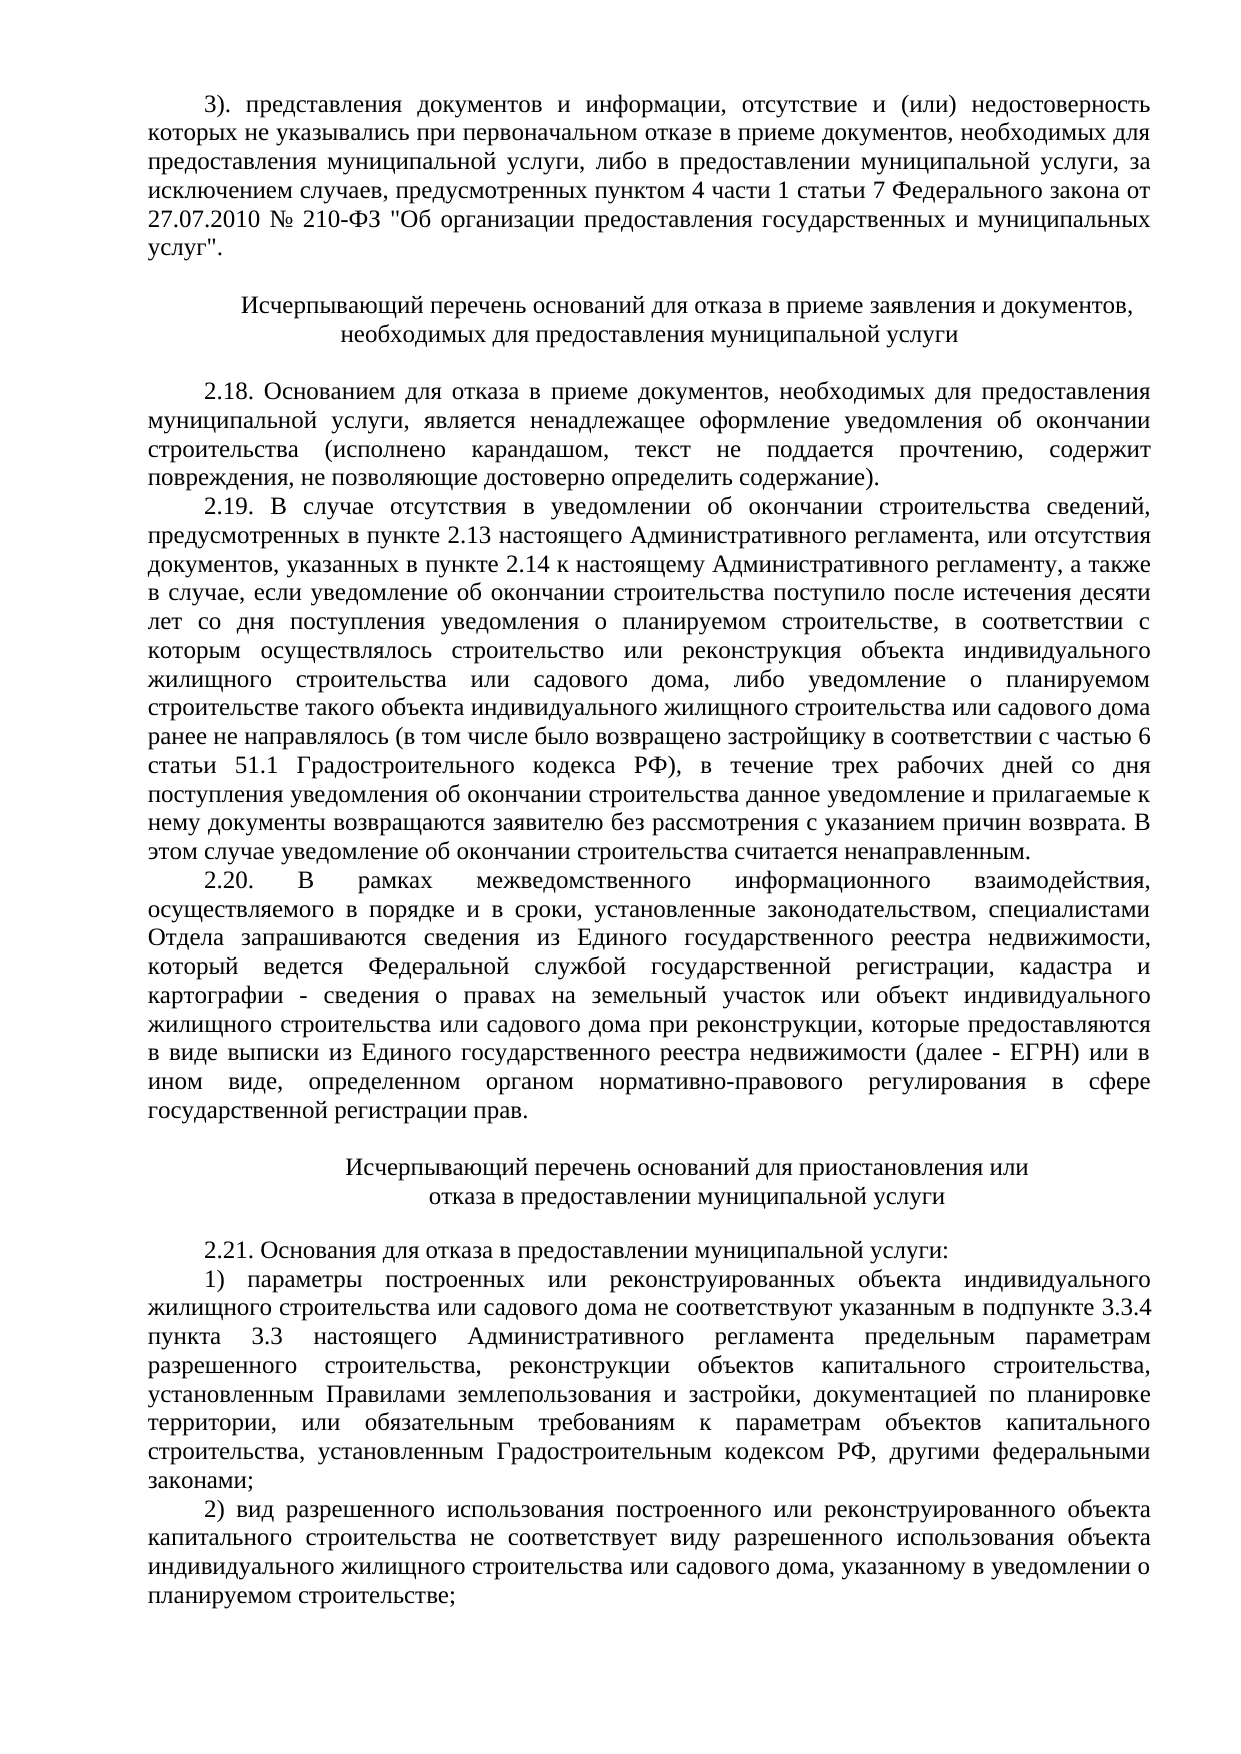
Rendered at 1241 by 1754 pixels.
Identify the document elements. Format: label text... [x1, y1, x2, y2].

text 1) параметры построенных или реконструированных объекта индивидуального жилищного строительства или садового дома не соответствуют указанным в подпункте 3.3.4 пункта 3.3 настоящего Административного регламента предельным параметрам разрешенного строительства, реконструкции объектов капитального строительства, установленным Правилами землепользования и застройки, документацией по планировке территории, или обязательным требованиям к параметрам объектов капитального строительства, установленным Градостроительным кодексом РФ, другими федеральными законами; [148, 1264, 1152, 1494]
text 2.21. Основания для отказа в предоставлении муниципальной услуги: [148, 1235, 1152, 1264]
text 2.20. В рамках межведомственного информационного взаимодействия, осуществляемого в порядке и в сроки, установленные законодательством, специалистами Отдела запрашиваются сведения из Единого государственного реестра недвижимости, который ведется Федеральной службой государственной регистрации, кадастра и картографии - сведения о правах на земельный участок или объект индивидуального жилищного строительства или садового дома при реконструкции, которые предоставляются в виде выписки из Единого государственного реестра недвижимости (далее - ЕГРН) или в ином виде, определенном органом нормативно-правового регулирования в сфере государственной регистрации прав. [148, 865, 1152, 1124]
text 2) вид разрешенного использования построенного или реконструированного объекта капитального строительства не соответствует виду разрешенного использования объекта индивидуального жилищного строительства или садового дома, указанному в уведомлении о планируемом строительстве; [148, 1494, 1152, 1609]
text 2.18. Основанием для отказа в приеме документов, необходимых для предоставления муниципальной услуги, является ненадлежащее оформление уведомления об окончании строительства (исполнено карандашом, текст не поддается прочтению, содержит повреждения, не позволяющие достоверно определить содержание). [148, 376, 1152, 491]
text отказа в предоставлении муниципальной услуги [148, 1181, 1151, 1210]
text Исчерпывающий перечень оснований для приостановления или [148, 1152, 1151, 1181]
text Исчерпывающий перечень оснований для отказа в приеме заявления и документов, необходимых для предоставления муниципальной услуги [148, 290, 1151, 347]
text 3). представления документов и информации, отсутствие и (или) недостоверность которых не указывались при первоначальном отказе в приеме документов, необходимых для предоставления муниципальной услуги, либо в предоставлении муниципальной услуги, за исключением случаев, предусмотренных пунктом 4 части 1 статьи 7 Федерального закона от 27.07.2010 № 210-ФЗ "Об организации предоставления государственных и муниципальных услуг". [148, 89, 1152, 261]
text 2.19. В случае отсутствия в уведомлении об окончании строительства сведений, предусмотренных в пункте 2.13 настоящего Административного регламента, или отсутствия документов, указанных в пункте 2.14 к настоящему Административного регламенту, а также в случае, если уведомление об окончании строительства поступило после истечения десяти лет со дня поступления уведомления о планируемом строительстве, в соответствии с которым осуществлялось строительство или реконструкция объекта индивидуального жилищного строительства или садового дома, либо уведомление о планируемом строительстве такого объекта индивидуального жилищного строительства или садового дома ранее не направлялось (в том числе было возвращено застройщику в соответствии с частью 6 статьи 51.1 Градостроительного кодекса РФ), в течение трех рабочих дней со дня поступления уведомления об окончании строительства данное уведомление и прилагаемые к нему документы возвращаются заявителю без рассмотрения с указанием причин возврата. В этом случае уведомление об окончании строительства считается ненаправленным. [148, 491, 1152, 865]
